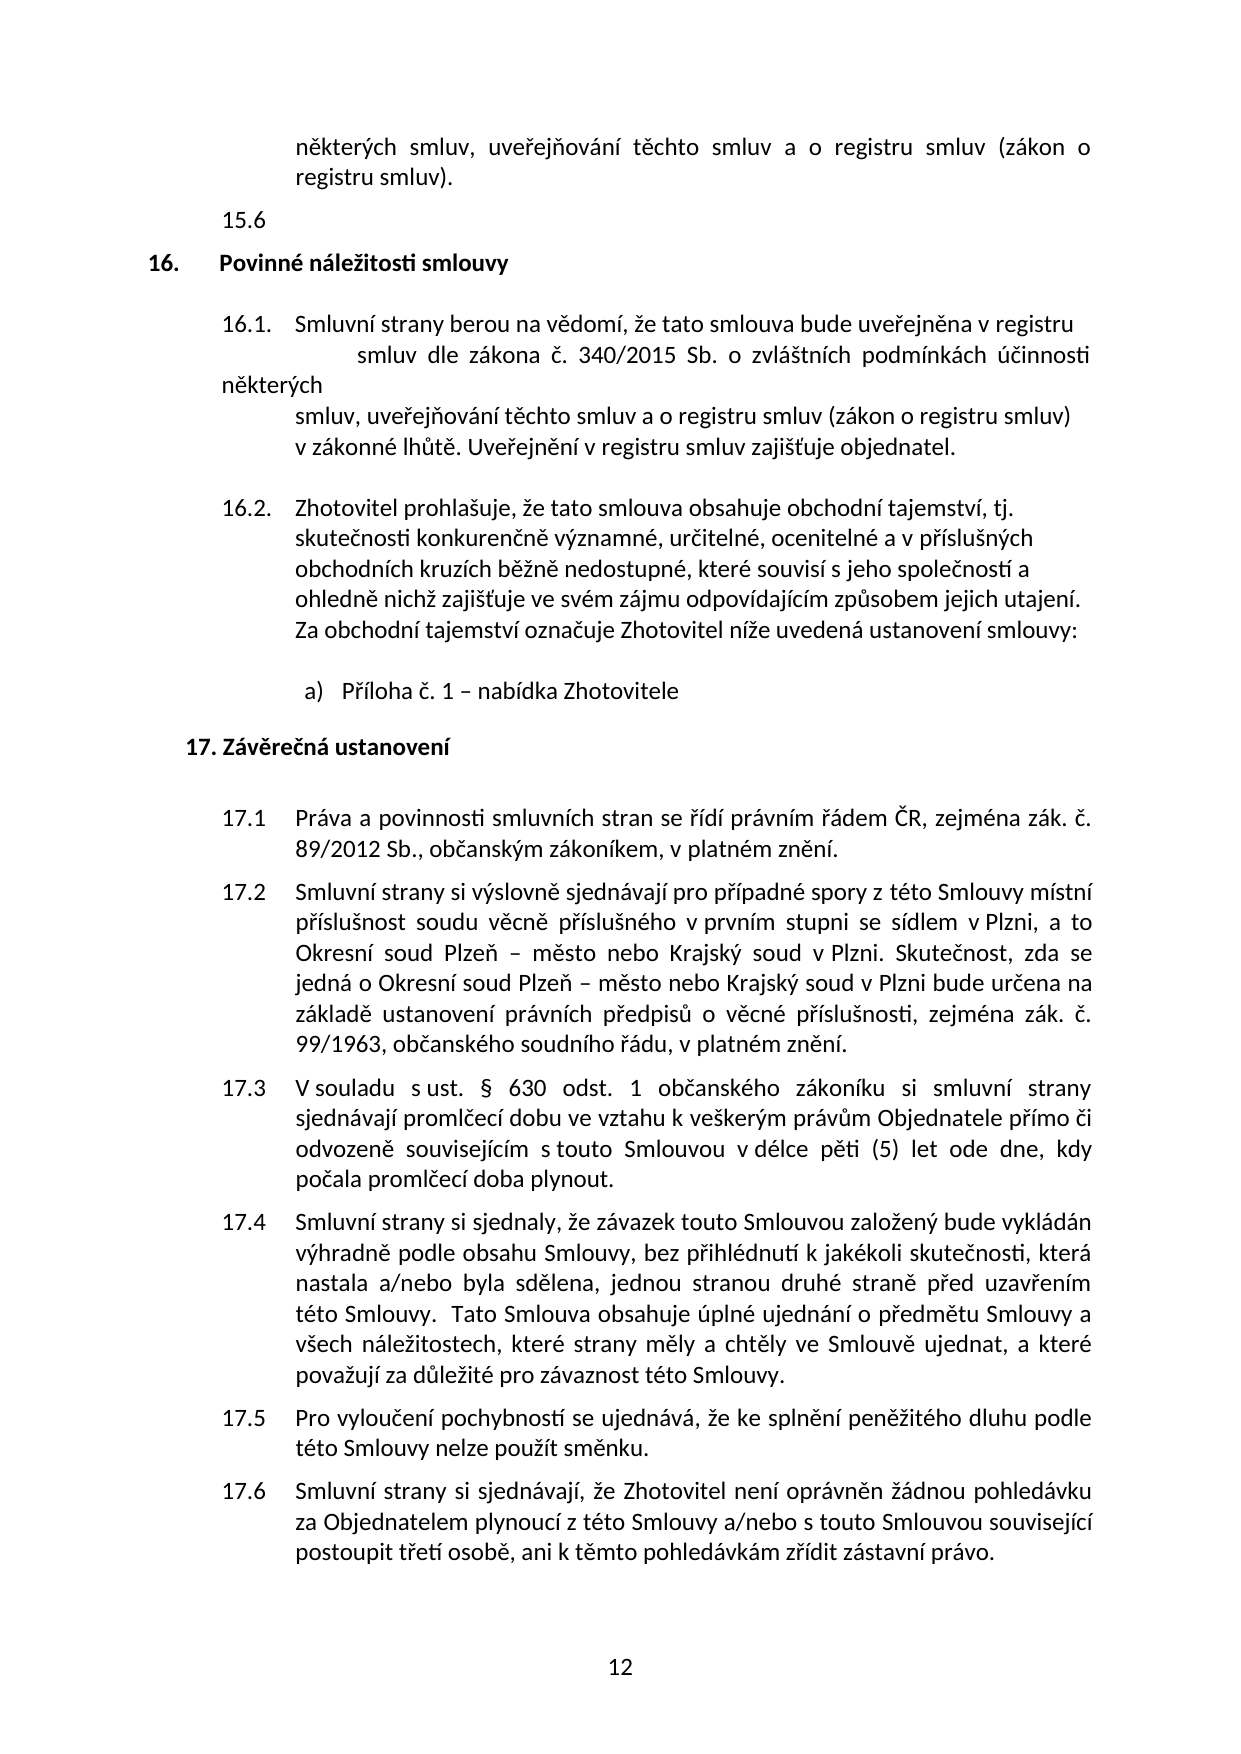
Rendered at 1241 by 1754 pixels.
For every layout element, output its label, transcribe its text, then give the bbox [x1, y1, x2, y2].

text Pro vyloučení pochybností se ujednává, že ke splnění peněžitého dluhu podle této Smlouvy nelze použít směnku. [221, 1402, 1093, 1463]
list 16. Povinné náležitosti smlouvy [148, 248, 1093, 278]
text Smluvní strany si výslovně sjednávají pro případné spory z této Smlouvy místní příslušnost soudu věcně příslušného v prvním stupni se sídlem v Plzni, a to Okresní soud Plzeň – město nebo Krajský soud v Plzni. Skutečnost, zda se jedná o Okresní soud Plzeň – město nebo Krajský soud v Plzni bude určena na základě ustanovení právních předpisů o věcné příslušnosti, zejména zák. č. 99/1963, občanského soudního řádu, v platném znění. [221, 876, 1093, 1059]
list v zákonné lhůtě. Uveřejnění v registru smluv zajišťuje objednatel. [221, 431, 1093, 461]
list smluv, uveřejňování těchto smluv a o registru smluv (zákon o registru smluv) [221, 400, 1093, 431]
list Závěrečná ustanovení [185, 731, 1093, 761]
list skutečnosti konkurenčně významné, určitelné, ocenitelné a v příslušných [221, 522, 1093, 553]
text V souladu s ust. § 630 odst. 1 občanského zákoníku si smluvní strany sjednávají promlčecí dobu ve vztahu k veškerým právům Objednatele přímo či odvozeně souvisejícím s touto Smlouvou v délce pěti (5) let ode dne, kdy počala promlčecí doba plynout. [221, 1072, 1093, 1194]
list Příloha č. 1 – nabídka Zhotovitele [304, 675, 1093, 705]
list 16.1. Smluvní strany berou na vědomí, že tato smlouva bude uveřejněna v registru [221, 309, 1093, 339]
text Práva a povinnosti smluvních stran se řídí právním řádem ČR, zejména zák. č. 89/2012 Sb., občanským zákoníkem, v platném znění. [221, 802, 1093, 863]
list obchodních kruzích běžně nedostupné, které souvisí s jeho společností a [221, 553, 1093, 583]
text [221, 131, 1093, 192]
list ohledně nichž zajišťuje ve svém zájmu odpovídajícím způsobem jejich utajení. [221, 583, 1093, 614]
list Za obchodní tajemství označuje Zhotovitel níže uvedená ustanovení smlouvy: [221, 614, 1093, 644]
text Smluvní strany si sjednávají, že Zhotovitel není oprávněn žádnou pohledávku za Objednatelem plynoucí z této Smlouvy a/nebo s touto Smlouvou související postoupit třetí osobě, ani k těmto pohledávkám zřídit zástavní právo. [221, 1475, 1093, 1567]
list 16.2. Zhotovitel prohlašuje, že tato smlouva obsahuje obchodní tajemství, tj. [221, 492, 1093, 522]
text Smluvní strany si sjednaly, že závazek touto Smlouvou založený bude vykládán výhradně podle obsahu Smlouvy, bez přihlédnutí k jakékoli skutečnosti, která nastala a/nebo byla sdělena, jednou stranou druhé straně před uzavřením této Smlouvy. Tato Smlouva obsahuje úplné ujednání o předmětu Smlouvy a všech náležitostech, které strany měly a chtěly ve Smlouvě ujednat, a které považují za důležité pro závaznost této Smlouvy. [221, 1206, 1093, 1389]
list smluv dle zákona č. 340/2015 Sb. o zvláštních podmínkách účinnosti některých [221, 339, 1093, 400]
